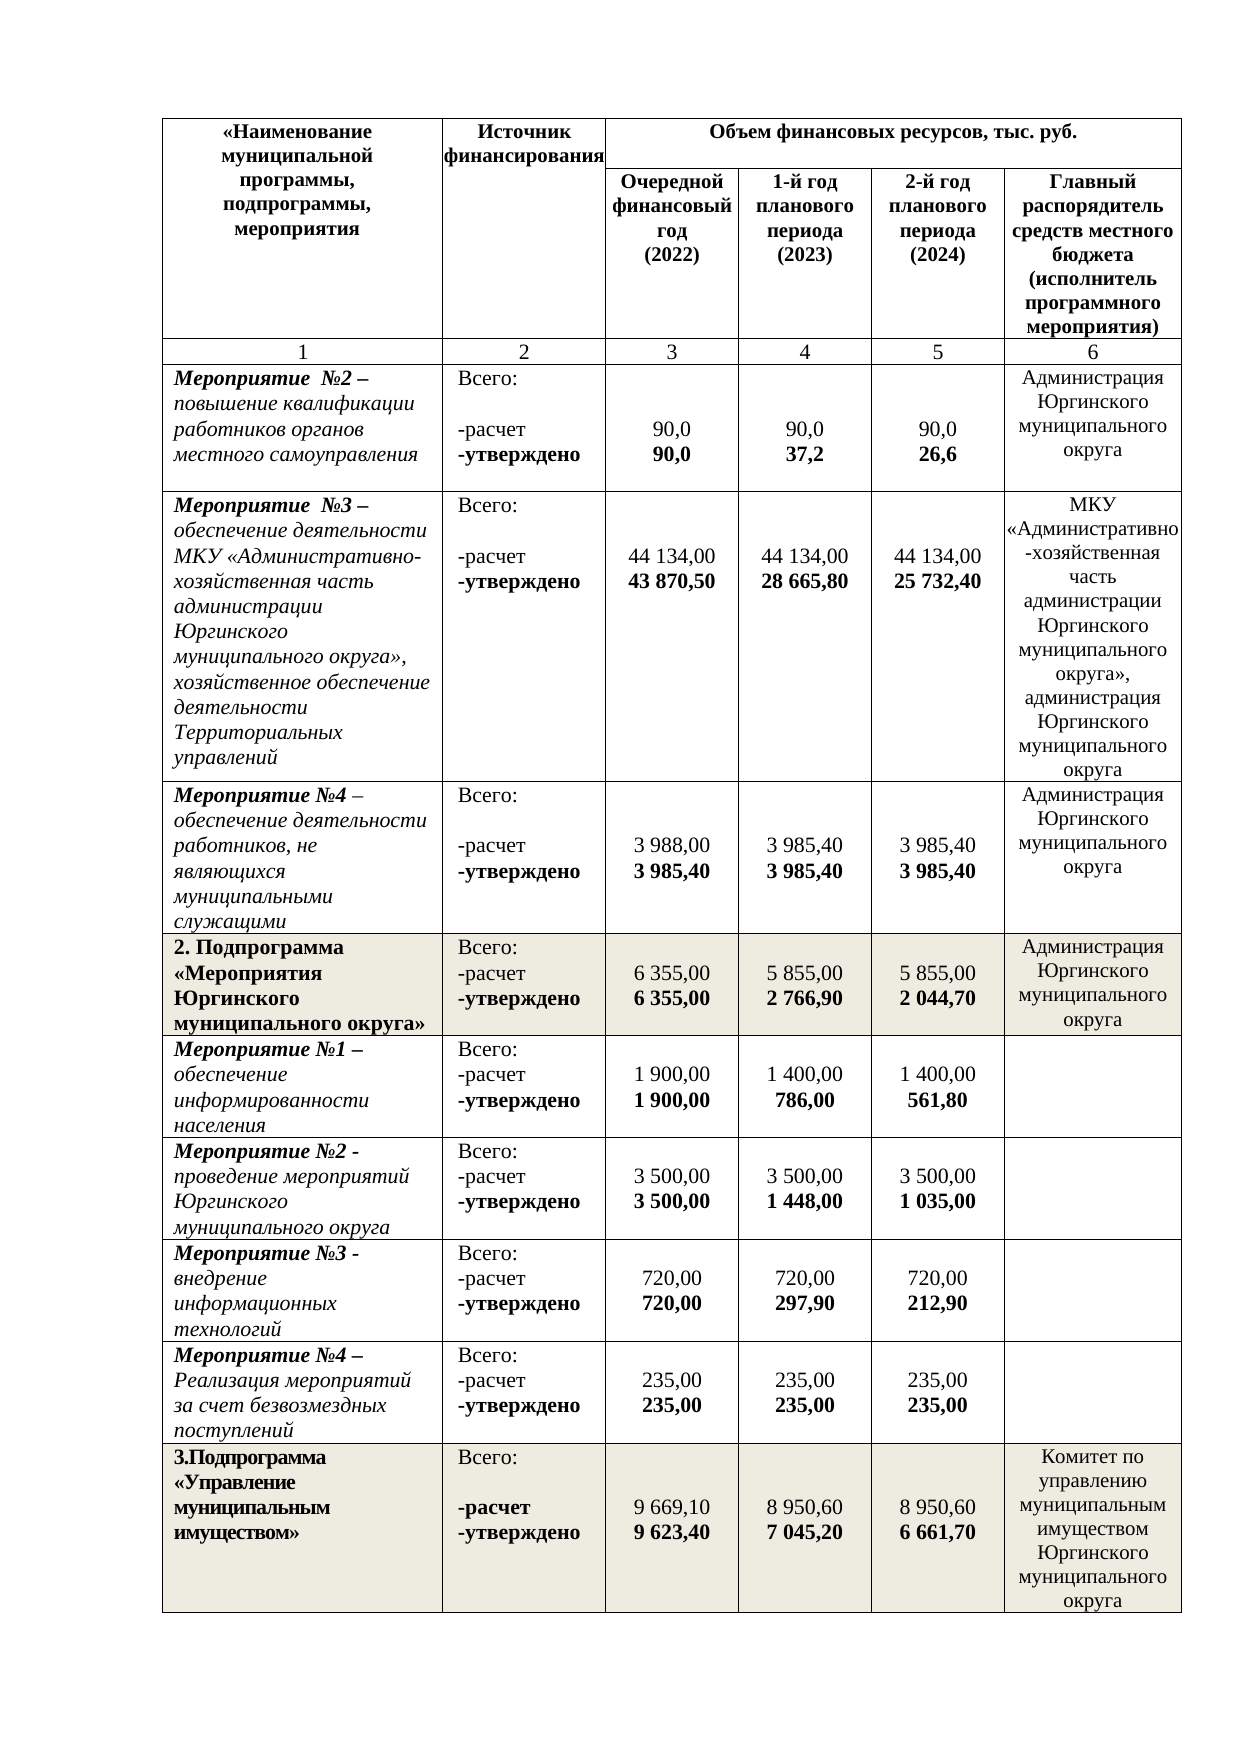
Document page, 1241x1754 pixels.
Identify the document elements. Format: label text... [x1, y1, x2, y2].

table_cell Мероприятие №1 – обеспечение информированности населения [163, 1036, 442, 1137]
table_cell Всего: -расчет -утверждено [443, 1342, 605, 1443]
table_cell Мероприятие №4 – Реализация мероприятий за счет безвозмездных поступлений [163, 1342, 442, 1443]
table_cell 3 500,00 1 035,00 [872, 1138, 1004, 1239]
table_cell 720,00 212,90 [872, 1240, 1004, 1341]
table_cell Всего: -расчет -утверждено [443, 1036, 605, 1137]
table_cell Всего: -расчет -утверждено [443, 1240, 605, 1341]
table_cell Всего: -расчет -утверждено [443, 365, 605, 491]
table_cell 5 [872, 339, 1004, 364]
table_cell 235,00 235,00 [739, 1342, 871, 1443]
table_cell 1-й год планового периода (2023) [739, 169, 871, 338]
table_cell 720,00 720,00 [606, 1240, 738, 1341]
table_cell Администрация Юргинского муниципального округа [1005, 365, 1181, 491]
table_cell 3 [606, 339, 738, 364]
table_header «Наименование муниципальной программы, подпрограммы, мероприятия [163, 119, 442, 338]
table_cell Мероприятие №3 – обеспечение деятельности МКУ «Административно-хозяйственная часть администрации Юргинского муниципального округа», хозяйственное обеспечение деятельности Территориальных управлений [163, 492, 442, 781]
table_cell Всего: -расчет -утверждено [443, 934, 605, 1035]
table_cell 3 985,40 3 985,40 [872, 782, 1004, 933]
table_cell 1 [163, 339, 442, 364]
table_cell Комитет по управлению муниципальным имуществом Юргинского муниципального округа [1005, 1444, 1181, 1612]
table_header Объем финансовых ресурсов, тыс. руб. [606, 119, 1181, 168]
table_cell 1 400,00 561,80 [872, 1036, 1004, 1137]
table_cell Очередной финансовый год (2022) [606, 169, 738, 338]
table_cell Мероприятие №3 - внедрение информационных технологий [163, 1240, 442, 1341]
table_cell [1005, 1240, 1181, 1341]
table_cell 5 855,00 2 766,90 [739, 934, 871, 1035]
table_cell Всего: -расчет -утверждено [443, 492, 605, 781]
table_cell Мероприятие №4 – обеспечение деятельности работников, не являющихся муниципальными служащими [163, 782, 442, 933]
table_cell [1005, 1036, 1181, 1137]
table_cell 90,0 37,2 [739, 365, 871, 491]
table_cell 720,00 297,90 [739, 1240, 871, 1341]
table_cell [1005, 1342, 1181, 1443]
table_cell 4 [739, 339, 871, 364]
table_cell 2-й год планового периода (2024) [872, 169, 1004, 338]
table_cell 6 [1005, 339, 1181, 364]
table_cell 9 669,10 9 623,40 [606, 1444, 738, 1612]
table_cell Мероприятие №2 - проведение мероприятий Юргинского муниципального округа [163, 1138, 442, 1239]
table_cell Всего: -расчет -утверждено [443, 1444, 605, 1612]
table_cell Всего: -расчет -утверждено [443, 1138, 605, 1239]
table_cell 5 855,00 2 044,70 [872, 934, 1004, 1035]
table_cell 235,00 235,00 [606, 1342, 738, 1443]
table_cell 90,0 26,6 [872, 365, 1004, 491]
table_cell 1 400,00 786,00 [739, 1036, 871, 1137]
table_cell 3 500,00 1 448,00 [739, 1138, 871, 1239]
table_cell 3 500,00 3 500,00 [606, 1138, 738, 1239]
table_cell 1 900,00 1 900,00 [606, 1036, 738, 1137]
table_cell Мероприятие №2 – повышение квалификации работников органов местного самоуправления [163, 365, 442, 491]
table_cell Главный распорядитель средств местного бюджета (исполнитель программного мероприятия) [1005, 169, 1181, 338]
table_cell [1005, 1138, 1181, 1239]
table_cell 44 134,00 25 732,40 [872, 492, 1004, 781]
table_cell 44 134,00 43 870,50 [606, 492, 738, 781]
table_cell 6 355,00 6 355,00 [606, 934, 738, 1035]
table_cell 90,0 90,0 [606, 365, 738, 491]
table_cell Администрация Юргинского муниципального округа [1005, 934, 1181, 1035]
table_cell 3 988,00 3 985,40 [606, 782, 738, 933]
table_cell 3 985,40 3 985,40 [739, 782, 871, 933]
table_cell 2 [443, 339, 605, 364]
table_cell 235,00 235,00 [872, 1342, 1004, 1443]
table_cell 8 950,60 7 045,20 [739, 1444, 871, 1612]
table_cell Всего: -расчет -утверждено [443, 782, 605, 933]
table_cell МКУ «Административно-хозяйственная часть администрации Юргинского муниципального округа», администрация Юргинского муниципального округа [1005, 492, 1181, 781]
table_cell 2. Подпрограмма «Мероприятия Юргинского муниципального округа» [163, 934, 442, 1035]
table_cell 8 950,60 6 661,70 [872, 1444, 1004, 1612]
table_cell Администрация Юргинского муниципального округа [1005, 782, 1181, 933]
table_header Источник финансирования [443, 119, 605, 338]
table_cell 3.Подпрограмма «Управление муниципальным имуществом» [163, 1444, 442, 1612]
table_cell 44 134,00 28 665,80 [739, 492, 871, 781]
